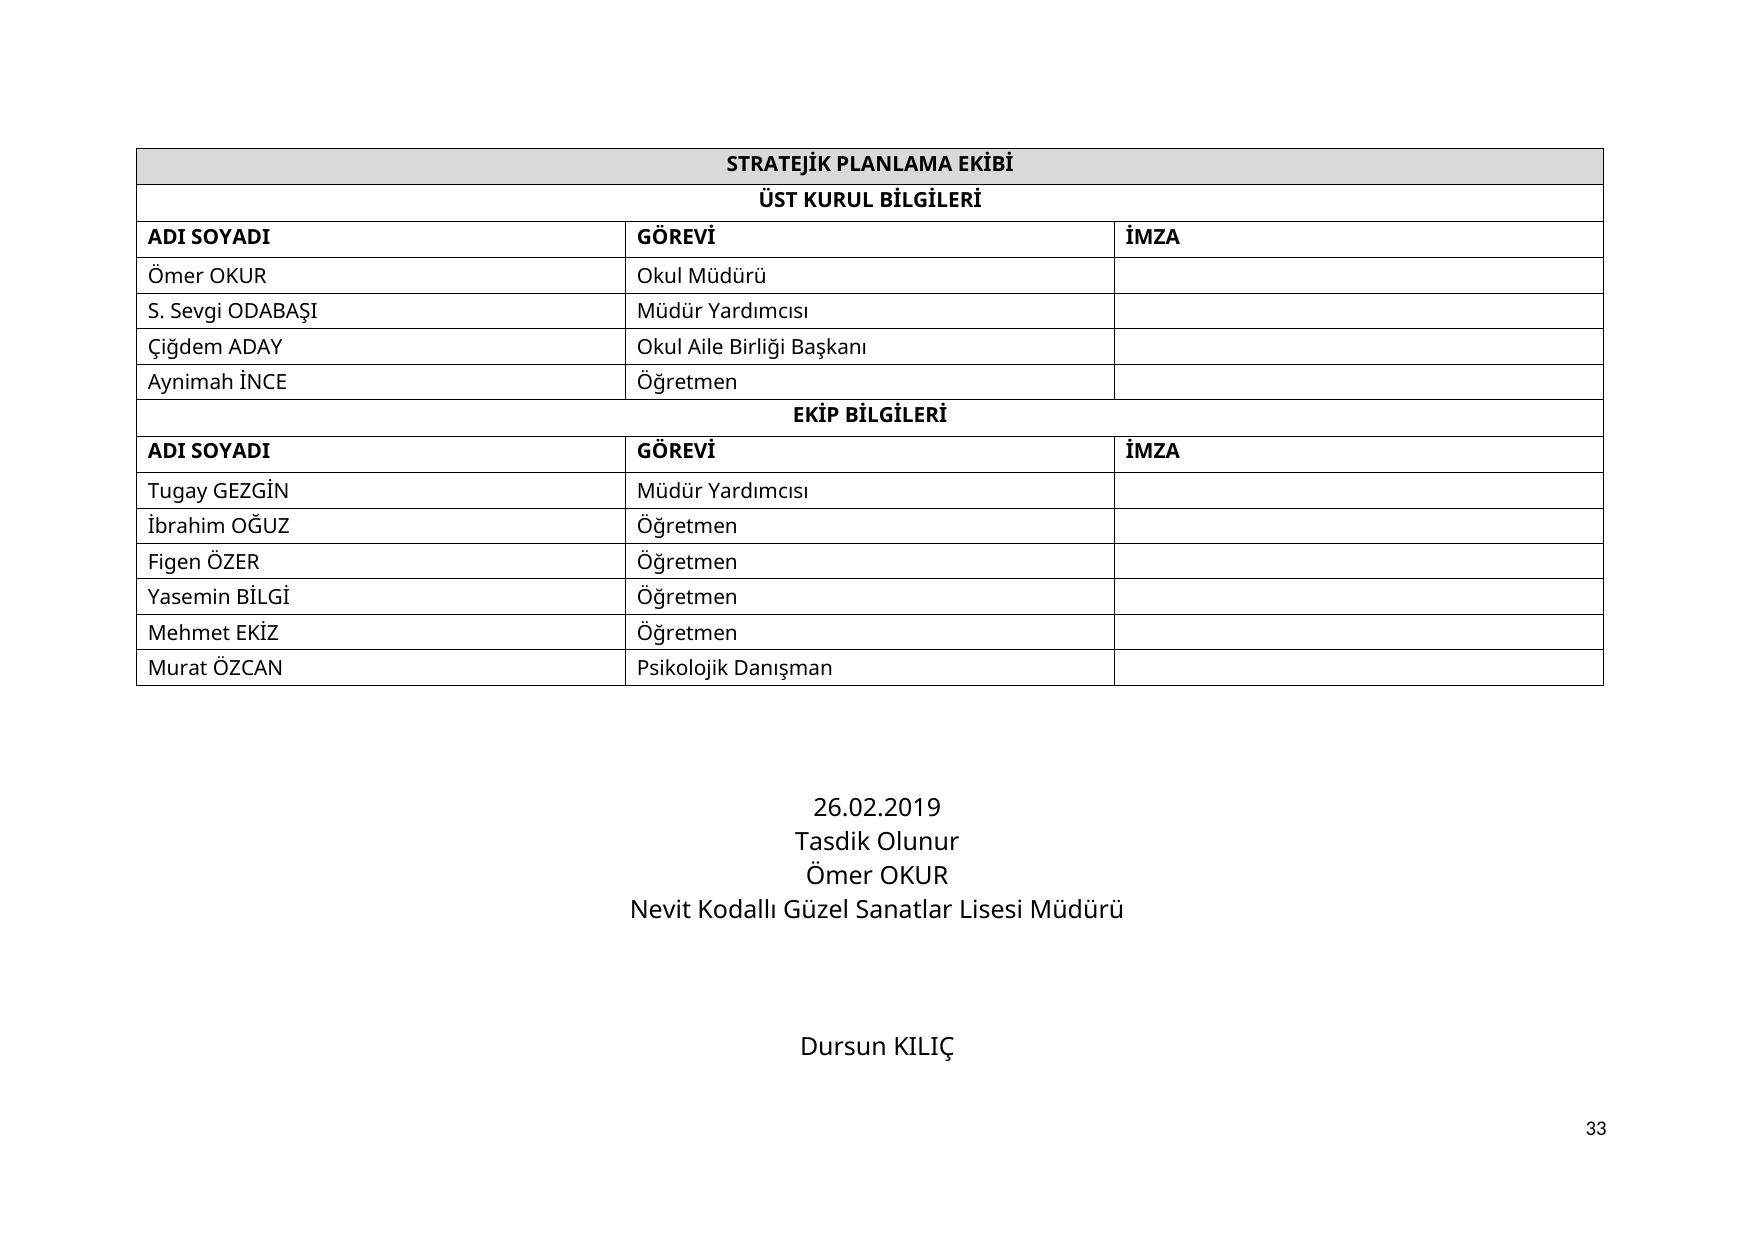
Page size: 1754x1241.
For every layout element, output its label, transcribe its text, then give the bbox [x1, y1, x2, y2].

table_cell [1115, 473, 1603, 507]
text Ömer OKUR [148, 858, 1606, 892]
table_cell İMZA [1115, 437, 1603, 472]
table_cell [1115, 509, 1603, 543]
table_cell İbrahim OĞUZ [137, 509, 625, 543]
table_cell Öğretmen [626, 544, 1114, 578]
table_cell ADI SOYADI [137, 437, 625, 472]
table_cell Psikolojik Danışman [626, 650, 1114, 684]
table_cell ADI SOYADI [137, 222, 625, 257]
table_cell Aynimah İNCE [137, 365, 625, 399]
table_cell İMZA [1115, 222, 1603, 257]
table_cell [1115, 329, 1603, 363]
table_cell Tugay GEZGİN [137, 473, 625, 507]
table_cell Okul Aile Birliği Başkanı [626, 329, 1114, 363]
table_cell [1115, 650, 1603, 684]
table_cell [1115, 579, 1603, 614]
table_cell Öğretmen [626, 615, 1114, 649]
table_cell Çiğdem ADAY [137, 329, 625, 363]
table_cell Mehmet EKİZ [137, 615, 625, 649]
table_cell Müdür Yardımcısı [626, 294, 1114, 328]
table_cell GÖREVİ [626, 222, 1114, 257]
table_cell [1115, 258, 1603, 293]
table_cell Müdür Yardımcısı [626, 473, 1114, 507]
text 26.02.2019 [148, 790, 1606, 824]
table_cell Yasemin BİLGİ [137, 579, 625, 614]
table_cell Öğretmen [626, 509, 1114, 543]
table_cell Öğretmen [626, 365, 1114, 399]
text Nevit Kodallı Güzel Sanatlar Lisesi Müdürü [148, 892, 1606, 926]
table_cell Ömer OKUR [137, 258, 625, 293]
text Dursun KILIÇ [148, 1028, 1606, 1062]
table_cell GÖREVİ [626, 437, 1114, 472]
table_cell Okul Müdürü [626, 258, 1114, 293]
table_cell S. Sevgi ODABAŞI [137, 294, 625, 328]
table_cell [1115, 365, 1603, 399]
table_cell Figen ÖZER [137, 544, 625, 578]
table_cell ÜST KURUL BİLGİLERİ [137, 185, 1603, 221]
table_cell EKİP BİLGİLERİ [137, 400, 1603, 436]
table_cell Öğretmen [626, 579, 1114, 614]
table_cell [1115, 294, 1603, 328]
table_cell Murat ÖZCAN [137, 650, 625, 684]
table_header STRATEJİK PLANLAMA EKİBİ [137, 149, 1603, 184]
table_cell [1115, 615, 1603, 649]
text Tasdik Olunur [148, 824, 1606, 858]
table_cell [1115, 544, 1603, 578]
